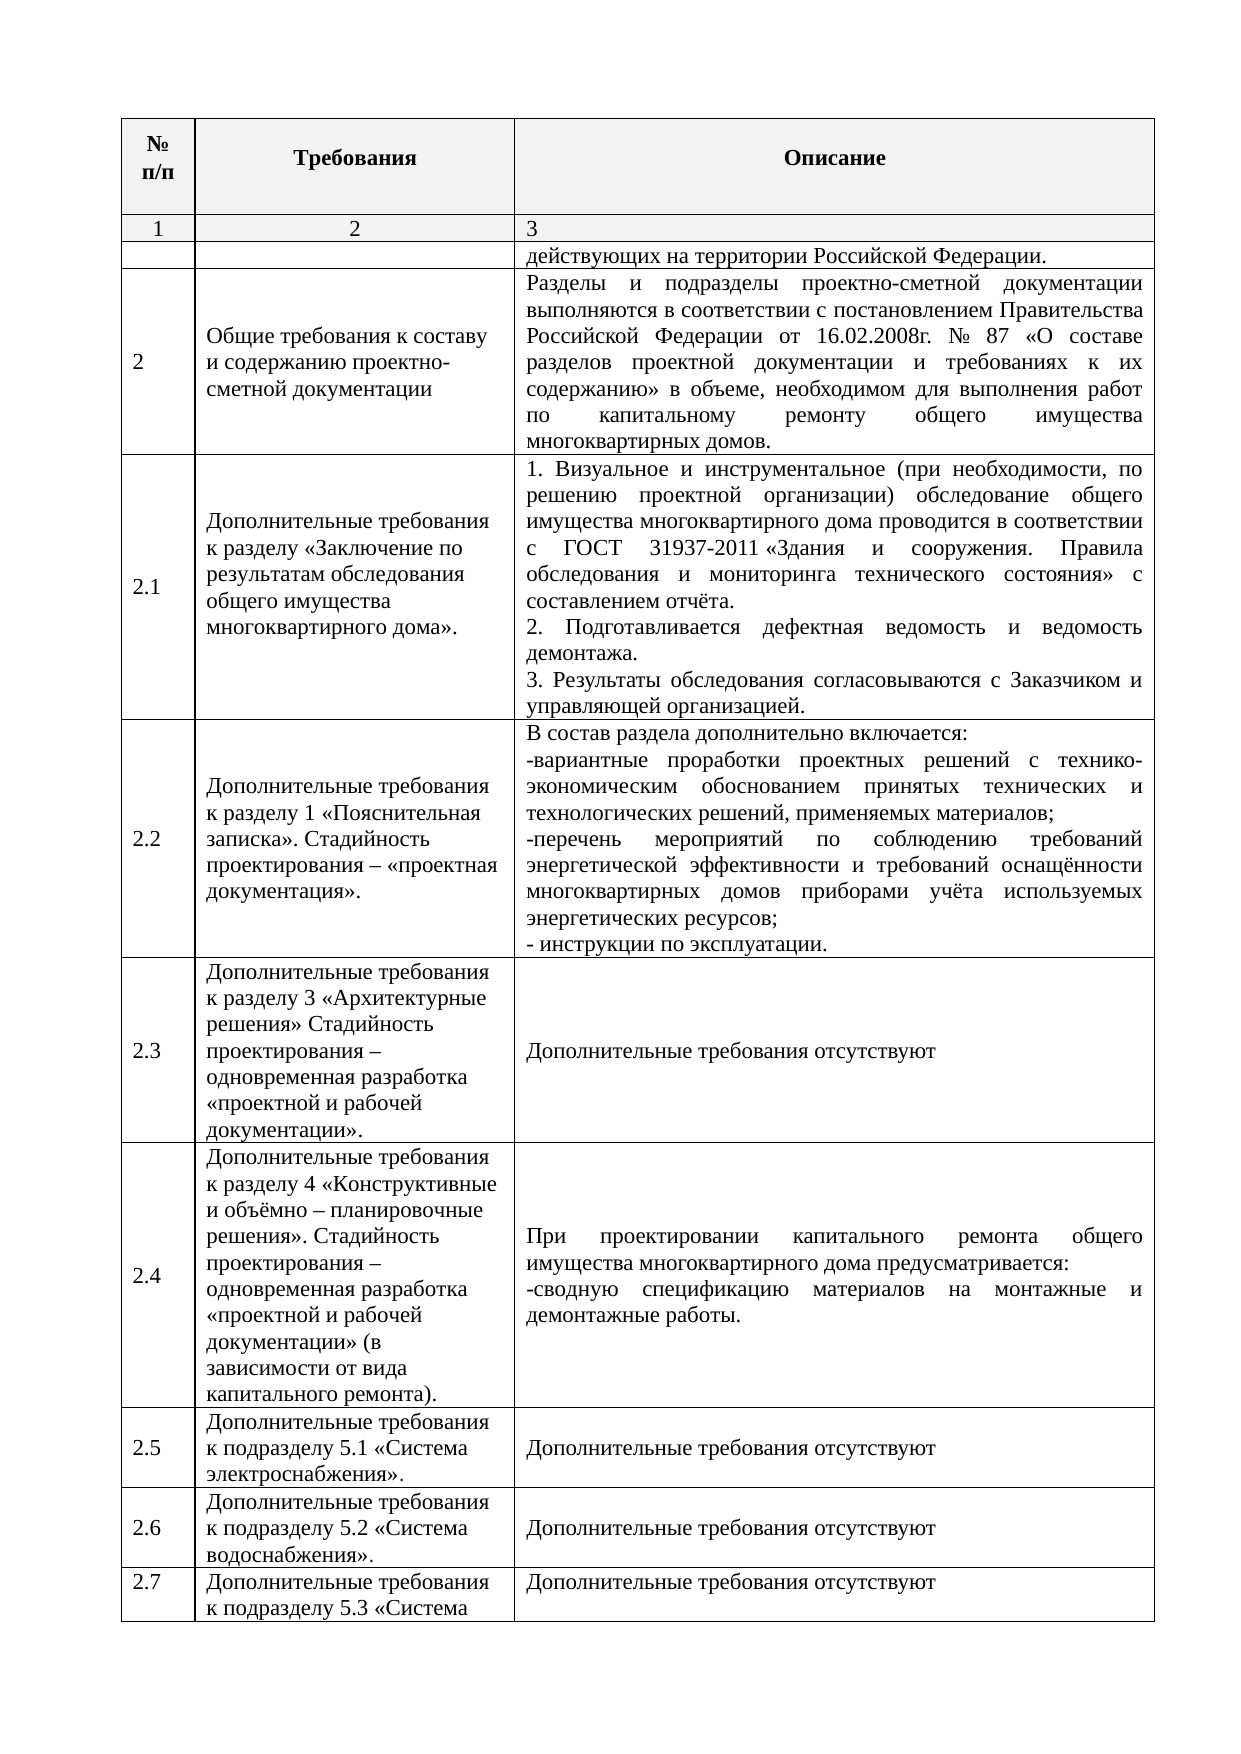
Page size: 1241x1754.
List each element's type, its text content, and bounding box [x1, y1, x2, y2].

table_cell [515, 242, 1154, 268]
table_cell При проектировании капитального ремонта общего имущества многоквартирного дома предусматривается: -сводную спецификацию материалов на монтажные и демонтажные работы. [515, 1143, 1154, 1407]
table_cell Разделы и подразделы проектно-сметной документации выполняются в соответствии с постановлением Правительства Российской Федерации от 16.02.2008г. № 87 «О составе разделов проектной документации и требованиях к их содержанию» в объеме, необходимом для выполнения работ по капитальному ремонту общего имущества многоквартирных домов. [515, 269, 1154, 454]
table_cell 1. Визуальное и инструментальное (при необходимости, по решению проектной организации) обследование общего имущества многоквартирного дома проводится в соответствии с ГОСТ 31937-2011 «Здания и сооружения. Правила обследования и мониторинга технического состояния» с составлением отчёта. 2. Подготавливается дефектная ведомость и ведомость демонтажа. 3. Результаты обследования согласовываются с Заказчиком и управляющей организацией. [515, 455, 1154, 718]
table_cell 2.2 [122, 720, 194, 957]
table_cell Дополнительные требования к подразделу 5.2 «Система водоснабжения». [196, 1488, 514, 1567]
table_cell Дополнительные требования отсутствуют [515, 1408, 1154, 1487]
table_cell 1 [122, 242, 194, 268]
table_header Описание [515, 119, 1154, 213]
table_cell 2 [122, 269, 194, 454]
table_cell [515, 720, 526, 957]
table_cell 2.4 [122, 1143, 194, 1407]
table_cell Дополнительные требования к подразделу 5.1 «Система электроснабжения». [196, 1408, 514, 1487]
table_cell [196, 1568, 514, 1621]
table_cell Дополнительные требования отсутствуют [515, 1488, 1154, 1567]
table_cell 2.3 [122, 958, 194, 1142]
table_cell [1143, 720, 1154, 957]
table_header Требования [196, 119, 514, 213]
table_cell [196, 242, 514, 268]
table_cell Дополнительные требования к разделу 1 «Пояснительная записка». Стадийность проектирования – «проектная документация». [196, 720, 514, 957]
table_cell 3 [515, 215, 1154, 241]
table_cell 2 [196, 215, 514, 241]
table_cell Общие требования к составу и содержанию проектно-сметной документации [196, 269, 514, 454]
table_header № п/п [122, 119, 194, 213]
table_cell Дополнительные требования к разделу 3 «Архитектурные решения» Стадийность проектирования – одновременная разработка «проектной и рабочей документации». [196, 958, 514, 1142]
table_cell Дополнительные требования отсутствуют [515, 958, 1154, 1142]
table_cell 2.7 [122, 1568, 194, 1621]
table_cell Дополнительные требования отсутствуют [515, 1568, 1154, 1621]
table_cell 2.6 [122, 1488, 194, 1567]
table_cell 1 [122, 215, 194, 241]
table_cell 2.1 [122, 455, 194, 718]
table_cell 2.5 [122, 1408, 194, 1487]
table_cell Дополнительные требования к разделу «Заключение по результатам обследования общего имущества многоквартирного дома». [196, 455, 514, 718]
table_cell Дополнительные требования к разделу 4 «Конструктивные и объёмно – планировочные решения». Стадийность проектирования – одновременная разработка «проектной и рабочей документации» (в зависимости от вида капитального ремонта). [196, 1143, 514, 1407]
